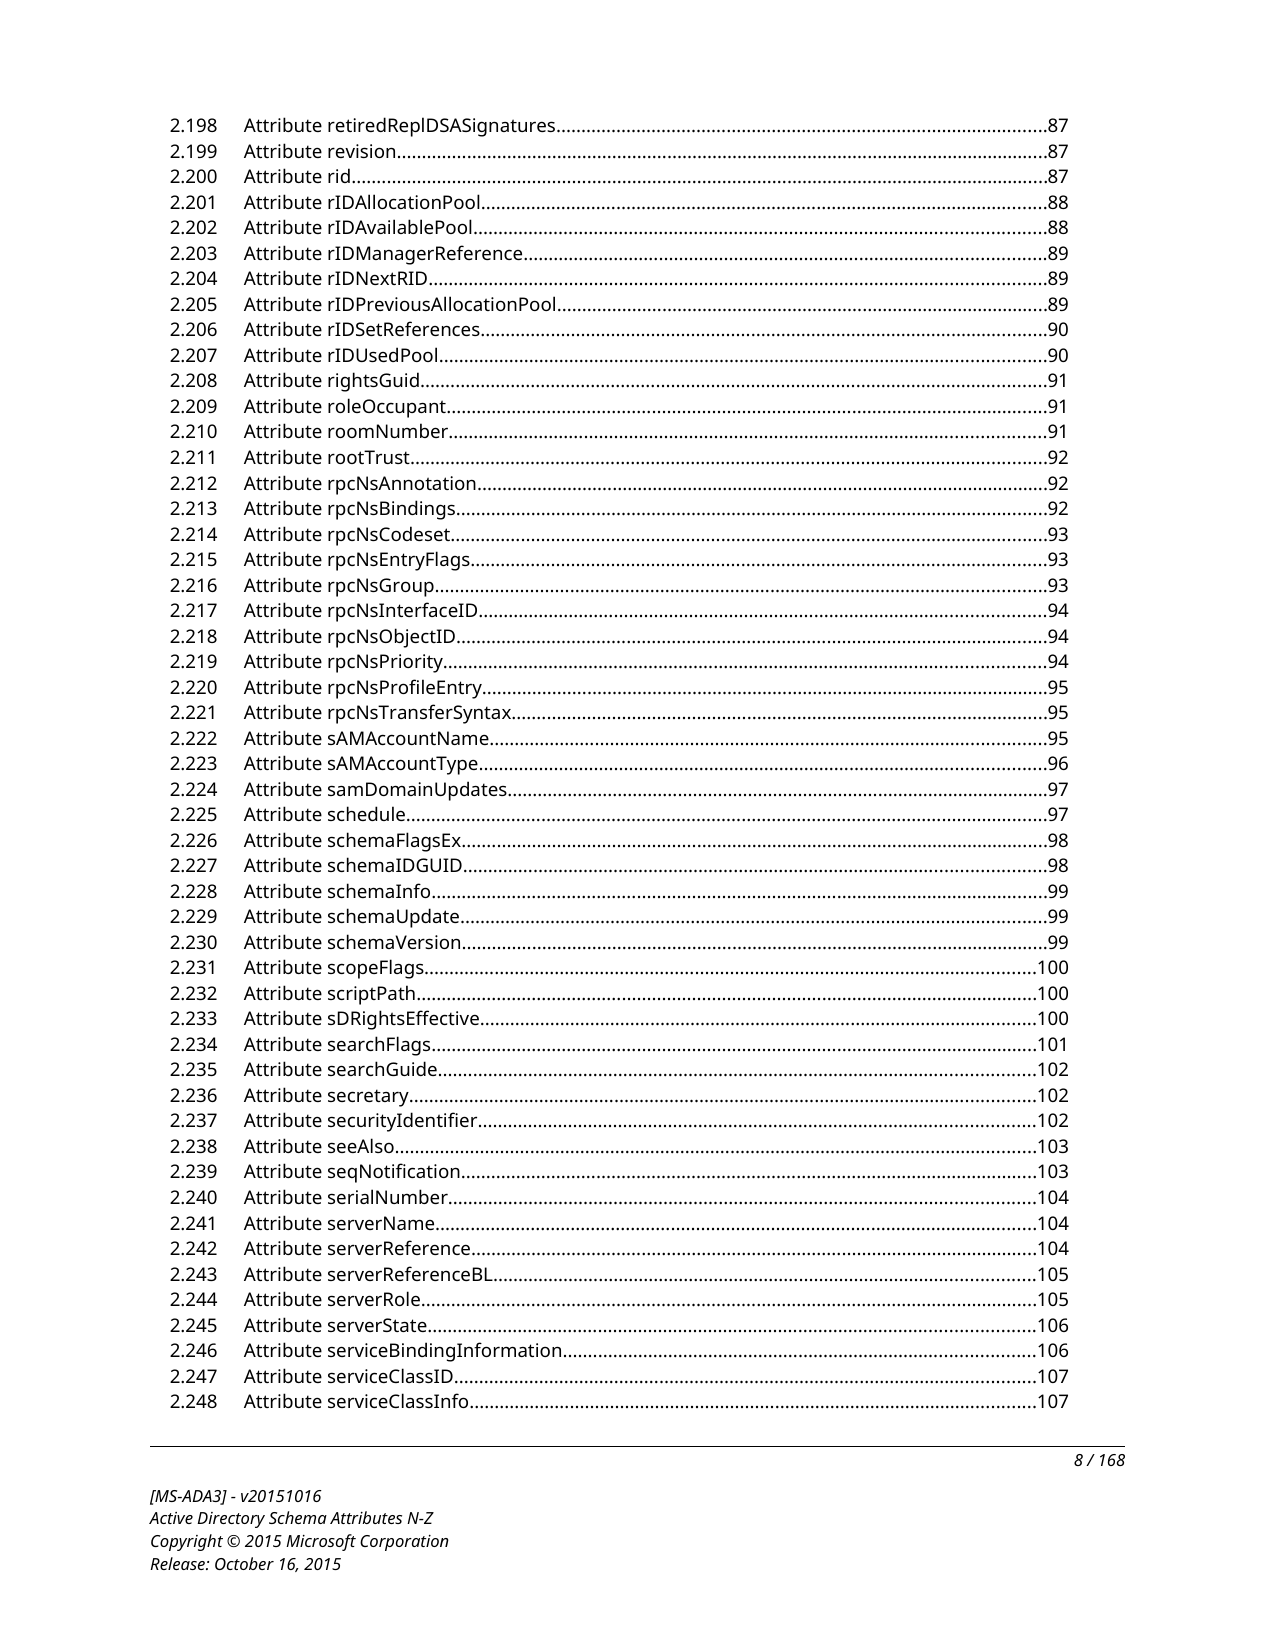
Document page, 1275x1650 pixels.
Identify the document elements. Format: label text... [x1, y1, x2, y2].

text 2.246 Attribute serviceBindingInformation 106 [169, 1337, 1078, 1363]
text 2.245 Attribute serverState 106 [169, 1312, 1078, 1337]
text 2.248 Attribute serviceClassInfo 107 [169, 1388, 1078, 1414]
text 2.213 Attribute rpcNsBindings 92 [169, 495, 1078, 521]
text 2.239 Attribute seqNotification 103 [169, 1159, 1078, 1184]
text 2.209 Attribute roleOccupant 91 [169, 393, 1078, 419]
text 2.218 Attribute rpcNsObjectID 94 [169, 623, 1078, 648]
text 2.243 Attribute serverReferenceBL 105 [169, 1261, 1078, 1286]
text 2.225 Attribute schedule 97 [169, 802, 1078, 827]
text 2.223 Attribute sAMAccountType 96 [169, 751, 1078, 776]
text 2.198 Attribute retiredReplDSASignatures 87 [169, 112, 1078, 138]
text 2.206 Attribute rIDSetReferences 90 [169, 317, 1078, 342]
text 2.199 Attribute revision 87 [169, 138, 1078, 163]
text 2.227 Attribute schemaIDGUID 98 [169, 853, 1078, 878]
text 2.247 Attribute serviceClassID 107 [169, 1363, 1078, 1388]
text 2.232 Attribute scriptPath 100 [169, 980, 1078, 1006]
text 2.204 Attribute rIDNextRID 89 [169, 266, 1078, 291]
text 2.235 Attribute searchGuide 102 [169, 1057, 1078, 1082]
text 2.221 Attribute rpcNsTransferSyntax 95 [169, 699, 1078, 725]
text 2.210 Attribute roomNumber 91 [169, 419, 1078, 444]
text 2.236 Attribute secretary 102 [169, 1082, 1078, 1108]
text 2.226 Attribute schemaFlagsEx 98 [169, 827, 1078, 853]
text 2.202 Attribute rIDAvailablePool 88 [169, 214, 1078, 240]
text 2.211 Attribute rootTrust 92 [169, 444, 1078, 470]
text 2.228 Attribute schemaInfo 99 [169, 878, 1078, 904]
text 2.208 Attribute rightsGuid 91 [169, 368, 1078, 393]
text 2.242 Attribute serverReference 104 [169, 1235, 1078, 1261]
text 2.234 Attribute searchFlags 101 [169, 1031, 1078, 1057]
text 2.217 Attribute rpcNsInterfaceID 94 [169, 597, 1078, 623]
text 2.207 Attribute rIDUsedPool 90 [169, 342, 1078, 368]
text 2.233 Attribute sDRightsEffective 100 [169, 1006, 1078, 1031]
text 2.229 Attribute schemaUpdate 99 [169, 904, 1078, 929]
text 2.212 Attribute rpcNsAnnotation 92 [169, 470, 1078, 495]
text 2.244 Attribute serverRole 105 [169, 1286, 1078, 1312]
text 2.220 Attribute rpcNsProfileEntry 95 [169, 674, 1078, 699]
text 2.214 Attribute rpcNsCodeset 93 [169, 521, 1078, 546]
text 2.230 Attribute schemaVersion 99 [169, 929, 1078, 955]
text 2.219 Attribute rpcNsPriority 94 [169, 648, 1078, 674]
text 2.201 Attribute rIDAllocationPool 88 [169, 189, 1078, 214]
text 2.238 Attribute seeAlso 103 [169, 1133, 1078, 1159]
text 2.237 Attribute securityIdentifier 102 [169, 1108, 1078, 1133]
text 2.224 Attribute samDomainUpdates 97 [169, 776, 1078, 802]
text 2.203 Attribute rIDManagerReference 89 [169, 240, 1078, 266]
text 2.205 Attribute rIDPreviousAllocationPool 89 [169, 291, 1078, 317]
text 2.200 Attribute rid 87 [169, 163, 1078, 189]
text 2.215 Attribute rpcNsEntryFlags 93 [169, 546, 1078, 572]
text 2.216 Attribute rpcNsGroup 93 [169, 572, 1078, 597]
text 2.240 Attribute serialNumber 104 [169, 1184, 1078, 1210]
text 2.231 Attribute scopeFlags 100 [169, 955, 1078, 980]
text 2.222 Attribute sAMAccountName 95 [169, 725, 1078, 751]
text 2.241 Attribute serverName 104 [169, 1210, 1078, 1235]
